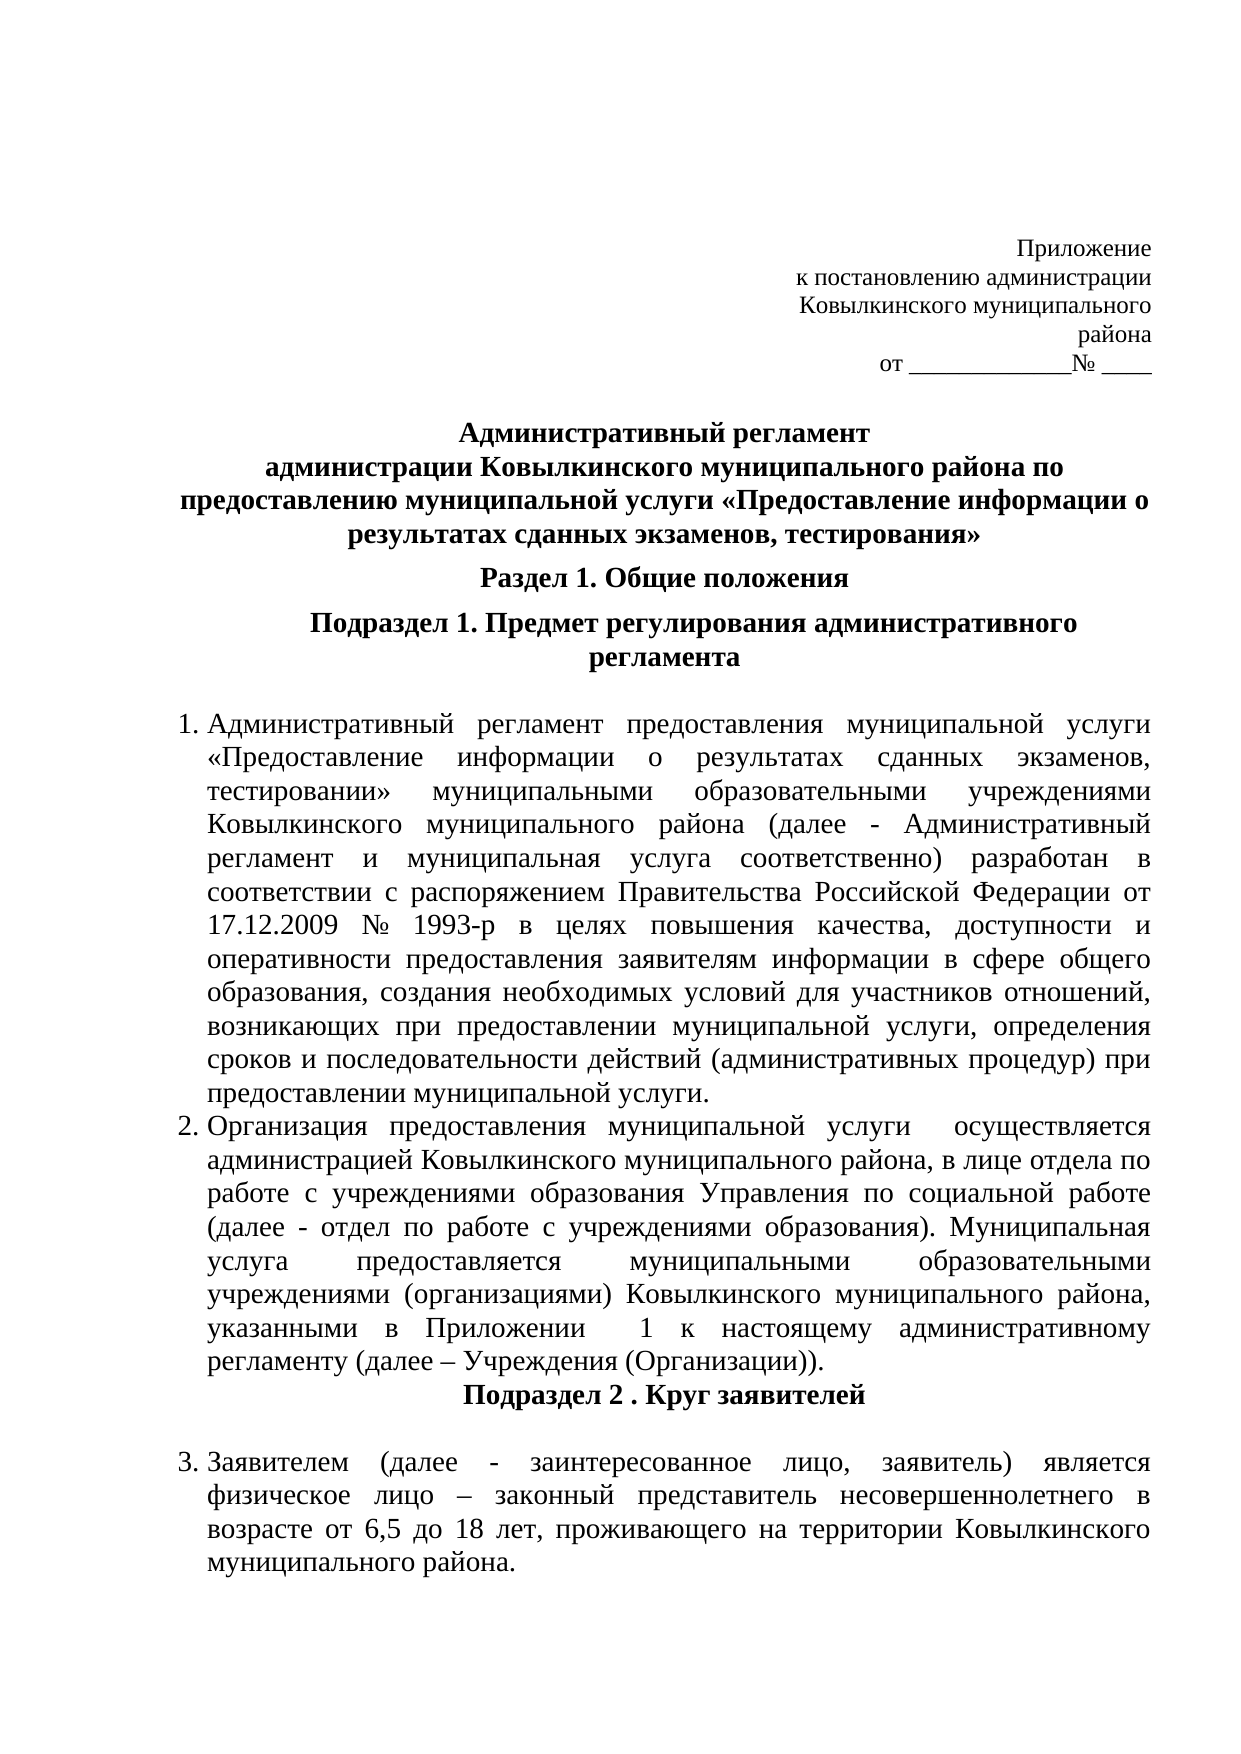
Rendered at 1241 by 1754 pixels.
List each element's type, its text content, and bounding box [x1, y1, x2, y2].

text Подраздел 1. Предмет регулирования административного регламента [177, 605, 1152, 672]
text от _____________№ ____ [177, 348, 1152, 377]
subtitle Подраздел 2 . Круг заявителей [177, 1377, 1152, 1410]
list Заявителем (далее - заинтересованное лицо, заявитель) является физическое лицо – законный представитель несовершеннолетнего в возрасте от 6,5 до 18 лет, проживающего на территории Ковылкинского муниципального района. [177, 1444, 1152, 1578]
text Административный регламент [177, 415, 1152, 449]
text района [177, 319, 1152, 348]
list Административный регламент предоставления муниципальной услуги «Предоставление информации о результатах сданных экзаменов, тестировании» муниципальными образовательными учреждениями Ковылкинского муниципального района (далее - Административный регламент и муниципальная услуга соответственно) разработан в соответствии с распоряжением Правительства Российской Федерации от 17.12.2009 № 1993-р в целях повышения качества, доступности и оперативности предоставления заявителям информации в сфере общего образования, создания необходимых условий для участников отношений, возникающих при предоставлении муниципальной услуги, определения сроков и последовательности действий (административных процедур) при предоставлении муниципальной услуги. [177, 706, 1152, 1108]
text к постановлению администрации [177, 262, 1152, 291]
text администрации Ковылкинского муниципального района по предоставлению муниципальной услуги «Предоставление информации о результатах сданных экзаменов, тестирования» [177, 449, 1152, 549]
text Раздел 1. Общие положения [177, 561, 1152, 594]
text Ковылкинского муниципального [177, 291, 1152, 319]
text Приложение [177, 233, 1152, 262]
list Организация предоставления муниципальной услуги осуществляется администрацией Ковылкинского муниципального района, в лице отдела по работе с учреждениями образования Управления по социальной работе (далее - отдел по работе с учреждениями образования). Муниципальная услуга предоставляется муниципальными образовательными учреждениями (организациями) Ковылкинского муниципального района, указанными в Приложении 1 к настоящему административному регламенту (далее – Учреждения (Организации)). [177, 1108, 1152, 1377]
